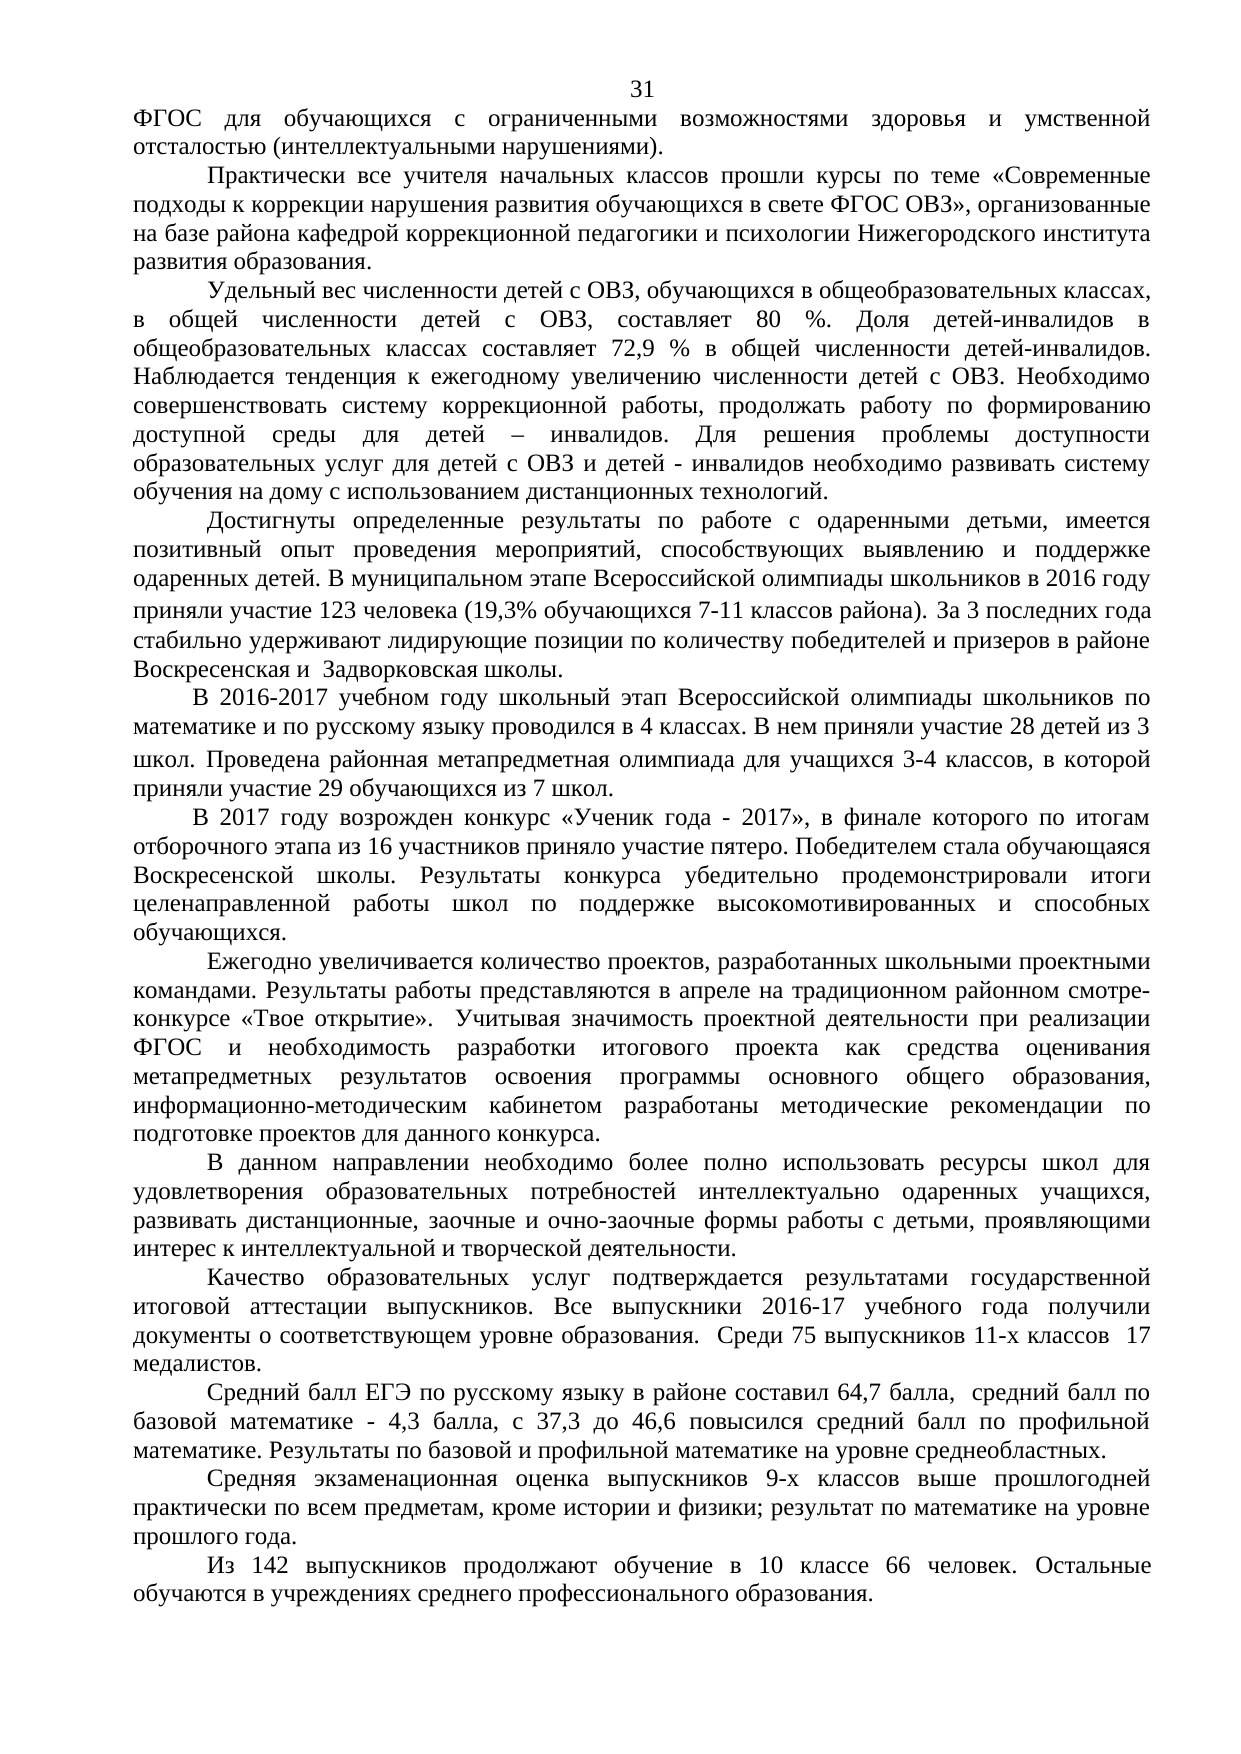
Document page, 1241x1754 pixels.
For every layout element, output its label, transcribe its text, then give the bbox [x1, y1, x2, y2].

text Удельный вес численности детей с ОВЗ, обучающихся в общеобразовательных классах, в общей численности детей с ОВЗ, составляет 80 %. Доля детей-инвалидов в общеобразовательных классах составляет 72,9 % в общей численности детей-инвалидов. Наблюдается тенденция к ежегодному увеличению численности детей с ОВЗ. Необходимо совершенствовать систему коррекционной работы, продолжать работу по формированию доступной среды для детей – инвалидов. Для решения проблемы доступности образовательных услуг для детей с ОВЗ и детей - инвалидов необходимо развивать систему обучения на дому с использованием дистанционных технологий. [133, 275, 1152, 505]
text Средняя экзаменационная оценка выпускников 9-х классов выше прошлогодней практически по всем предметам, кроме истории и физики; результат по математике на уровне прошлого года. [133, 1463, 1152, 1550]
text Ежегодно увеличивается количество проектов, разработанных школьными проектными командами. Результаты работы представляются в апреле на традиционном районном смотре-конкурсе «Твое открытие». Учитывая значимость проектной деятельности при реализации ФГОС и необходимость разработки итогового проекта как средства оценивания метапредметных результатов освоения программы основного общего образования, информационно-методическим кабинетом разработаны методические рекомендации по подготовке проектов для данного конкурса. [133, 946, 1152, 1147]
text Практически все учителя начальных классов прошли курсы по теме «Современные подходы к коррекции нарушения развития обучающихся в свете ФГОС ОВЗ», организованные на базе района кафедрой коррекционной педагогики и психологии Нижегородского института развития образования. [133, 160, 1152, 275]
text Качество образовательных услуг подтверждается результатами государственной итоговой аттестации выпускников. Все выпускники 2016-17 учебного года получили документы о соответствующем уровне образования. Среди 75 выпускников 11-х классов 17 медалистов. [133, 1262, 1152, 1377]
text В данном направлении необходимо более полно использовать ресурсы школ для удовлетворения образовательных потребностей интеллектуально одаренных учащихся, развивать дистанционные, заочные и очно-заочные формы работы с детьми, проявляющими интерес к интеллектуальной и творческой деятельности. [133, 1147, 1152, 1262]
text Средний балл ЕГЭ по русскому языку в районе составил 64,7 балла, средний балл по базовой математике - 4,3 балла, с 37,3 до 46,6 повысился средний балл по профильной математике. Результаты по базовой и профильной математике на уровне среднеобластных. [133, 1377, 1152, 1463]
text Из 142 выпускников продолжают обучение в 10 классе 66 человек. Остальные обучаются в учреждениях среднего профессионального образования. [133, 1550, 1152, 1607]
text Достигнуты определенные результаты по работе с одаренными детьми, имеется позитивный опыт проведения мероприятий, способствующих выявлению и поддержке одаренных детей. В муниципальном этапе Всероссийской олимпиады школьников в 2016 году приняли участие 123 человека (19,3% обучающихся 7-11 классов района). За 3 последних года стабильно удерживают лидирующие позиции по количеству победителей и призеров в районе Воскресенская и Задворковская школы. [133, 505, 1152, 682]
text В 2017 году возрожден конкурс «Ученик года - 2017», в финале которого по итогам отборочного этапа из 16 участников приняло участие пятеро. Победителем стала обучающаяся Воскресенской школы. Результаты конкурса убедительно продемонстрировали итоги целенаправленной работы школ по поддержке высокомотивированных и способных обучающихся. [133, 802, 1152, 946]
text В 2016-2017 учебном году школьный этап Всероссийской олимпиады школьников по математике и по русскому языку проводился в 4 классах. В нем приняли участие 28 детей из 3 школ. Проведена районная метапредметная олимпиада для учащихся 3-4 классов, в которой приняли участие 29 обучающихся из 7 школ. [133, 682, 1152, 802]
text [133, 103, 1152, 160]
